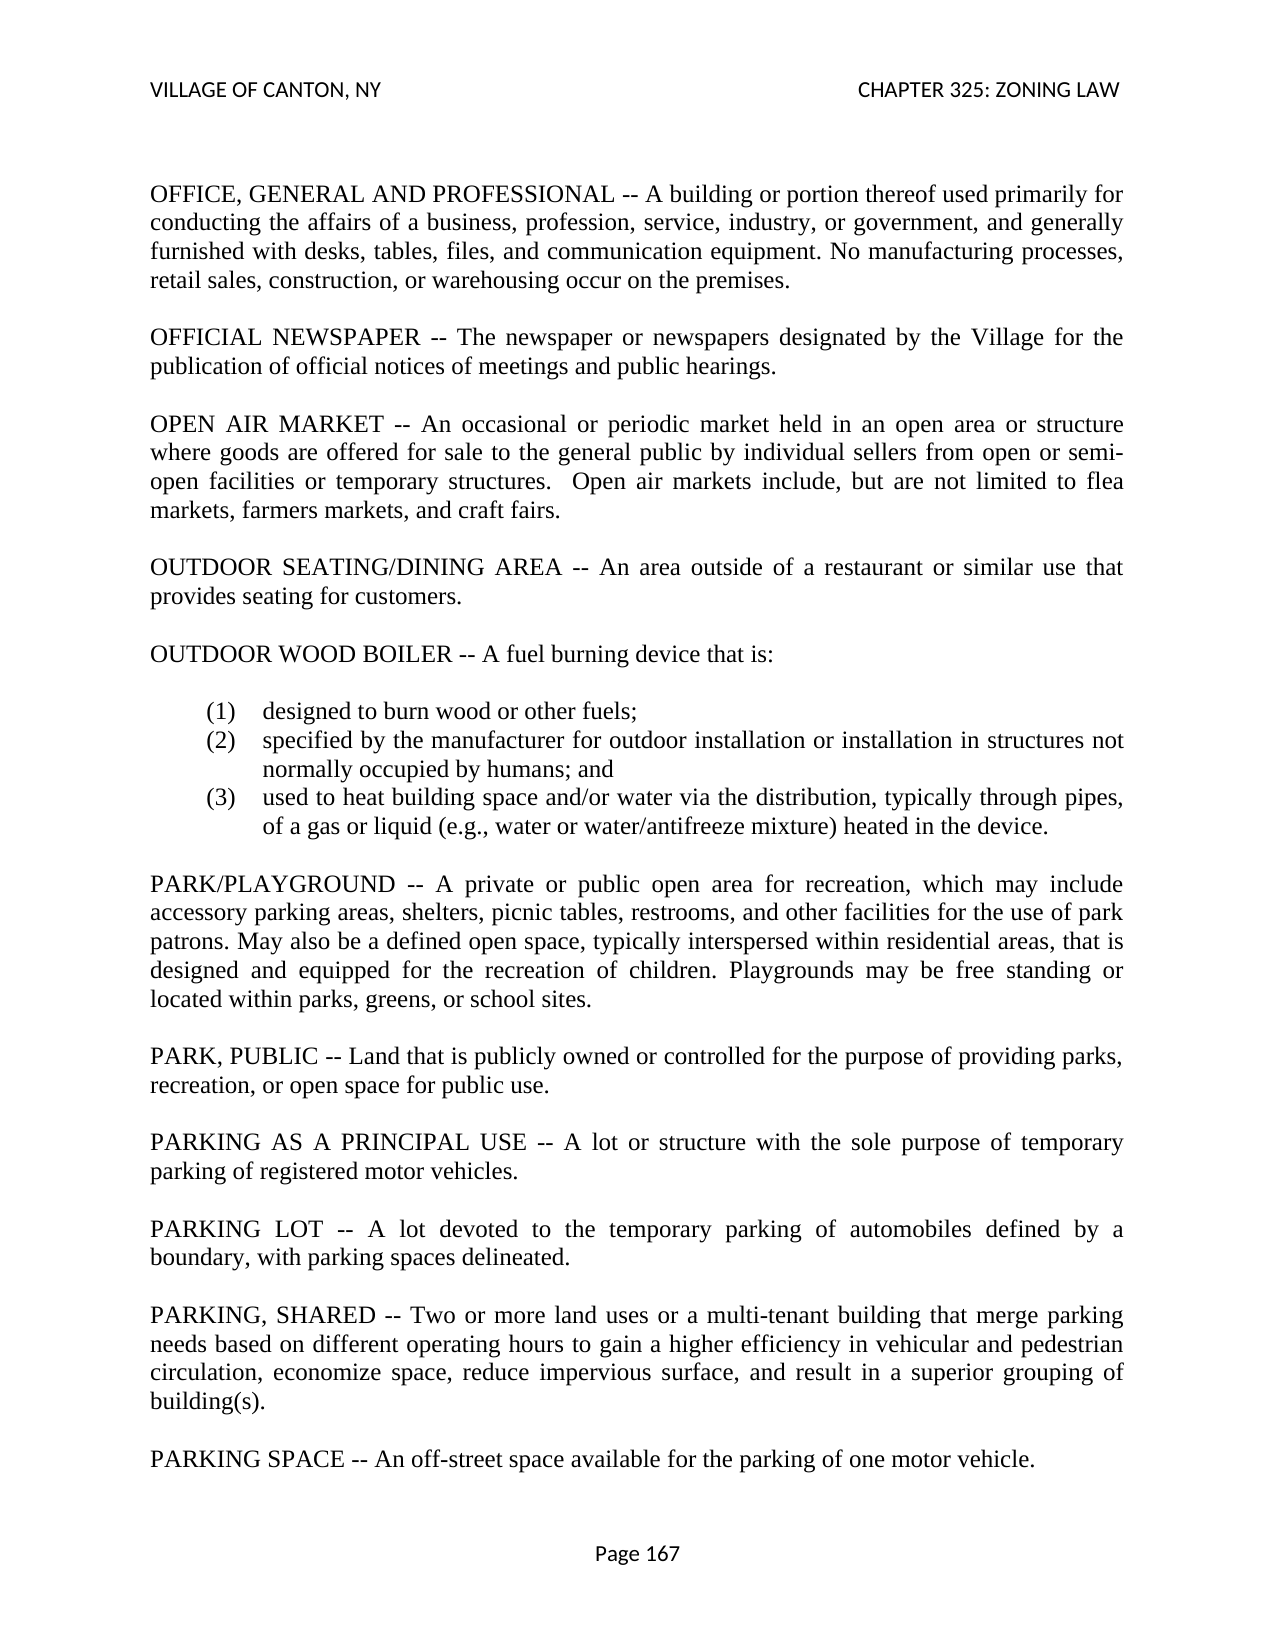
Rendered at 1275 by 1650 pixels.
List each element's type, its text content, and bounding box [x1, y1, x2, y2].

text (1) designed to burn wood or other fuels; [206, 696, 1125, 725]
text OUTDOOR WOOD BOILER -- A fuel burning device that is: [150, 639, 1125, 667]
text OFFICIAL NEWSPAPER -- The newspaper or newspapers designated by the Village for the publication of official notices of meetings and public hearings. [150, 322, 1125, 380]
text PARKING LOT -- A lot devoted to the temporary parking of automobiles defined by a boundary, with parking spaces delineated. [150, 1214, 1125, 1271]
text OFFICE, GENERAL AND PROFESSIONAL -- A building or portion thereof used primarily for conducting the affairs of a business, profession, service, industry, or government, and generally furnished with desks, tables, files, and communication equipment. No manufacturing processes, retail sales, construction, or warehousing occur on the premises. [150, 179, 1125, 294]
text OPEN AIR MARKET -- An occasional or periodic market held in an open area or structure where goods are offered for sale to the general public by individual sellers from open or semi-open facilities or temporary structures. Open air markets include, but are not limited to flea markets, farmers markets, and craft fairs. [150, 409, 1125, 524]
text PARKING SPACE -- An off-street space available for the parking of one motor vehicle. [150, 1444, 1125, 1472]
text (3) used to heat building space and/or water via the distribution, typically through pipes, of a gas or liquid (e.g., water or water/antifreeze mixture) heated in the device. [206, 782, 1125, 840]
text PARKING, SHARED -- Two or more land uses or a multi-tenant building that merge parking needs based on different operating hours to gain a higher efficiency in vehicular and pedestrian circulation, economize space, reduce impervious surface, and result in a superior grouping of building(s). [150, 1300, 1125, 1415]
text PARK, PUBLIC -- Land that is publicly owned or controlled for the purpose of providing parks, recreation, or open space for public use. [150, 1041, 1125, 1099]
text PARKING AS A PRINCIPAL USE -- A lot or structure with the sole purpose of temporary parking of registered motor vehicles. [150, 1127, 1125, 1185]
text PARK/PLAYGROUND -- A private or public open area for recreation, which may include accessory parking areas, shelters, picnic tables, restrooms, and other facilities for the use of park patrons. May also be a defined open space, typically interspersed within residential areas, that is designed and equipped for the recreation of children. Playgrounds may be free standing or located within parks, greens, or school sites. [150, 869, 1125, 1012]
text (2) specified by the manufacturer for outdoor installation or installation in structures not normally occupied by humans; and [206, 725, 1125, 782]
text OUTDOOR SEATING/DINING AREA -- An area outside of a restaurant or similar use that provides seating for customers. [150, 552, 1125, 610]
